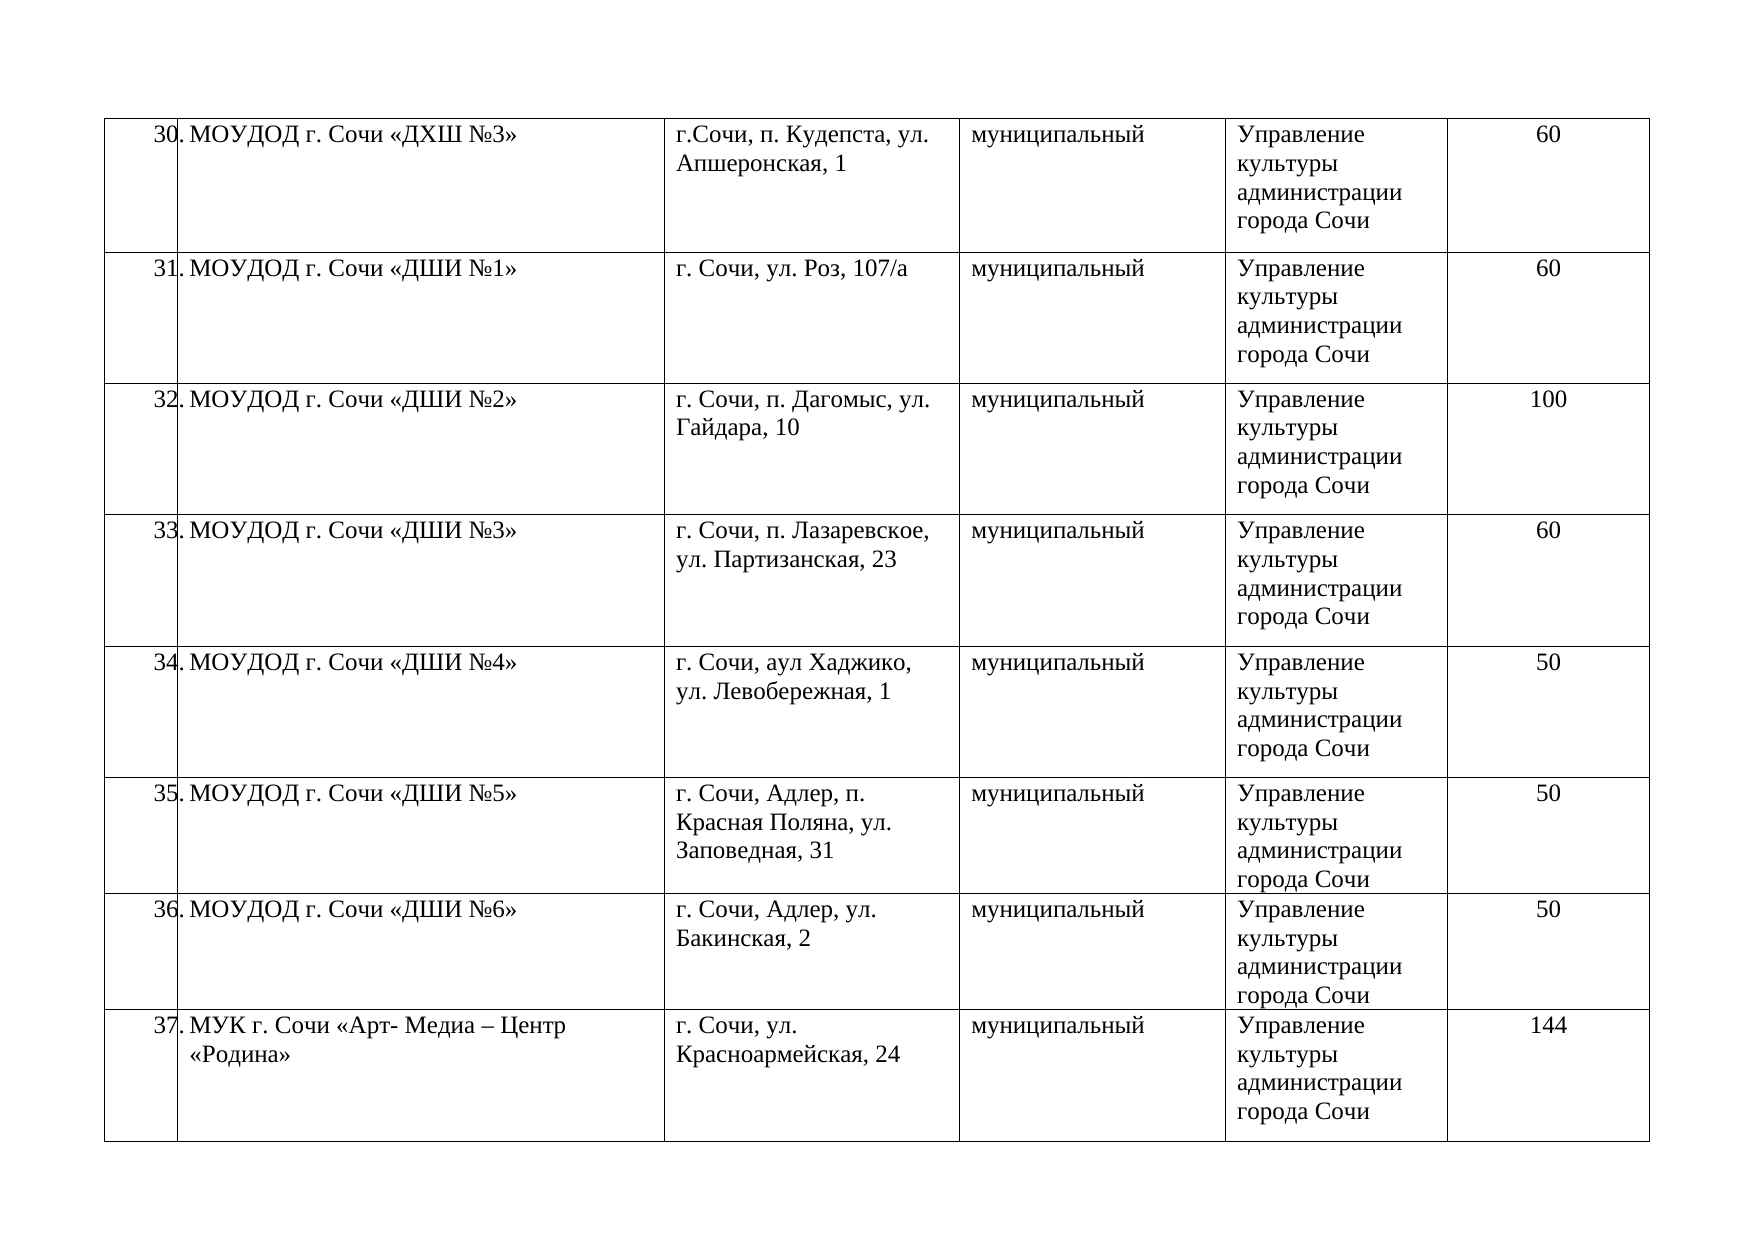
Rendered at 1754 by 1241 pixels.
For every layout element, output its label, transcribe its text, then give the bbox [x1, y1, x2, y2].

table_cell муниципальный [960, 253, 1225, 383]
table_cell муниципальный [960, 1010, 1225, 1141]
table_cell МОУДОД г. Сочи «ДШИ №4» [178, 647, 664, 777]
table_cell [1226, 894, 1447, 1009]
table_cell МОУДОД г. Сочи «ДШИ №2» [178, 384, 664, 514]
table_cell [105, 894, 177, 1009]
table_cell МОУДОД г. Сочи «ДХШ №3» [178, 119, 664, 252]
table_cell МУК г. Сочи «Арт- Медиа – Центр «Родина» [178, 1010, 664, 1141]
table_cell [105, 384, 177, 514]
table_cell г.Сочи, п. Кудепста, ул. Апшеронская, 1 [665, 119, 959, 252]
table_cell 50 [1448, 647, 1649, 777]
table_cell [105, 253, 177, 383]
table_cell г. Сочи, Адлер, п. Красная Поляна, ул. Заповедная, 31 [665, 778, 959, 893]
table_cell МОУДОД г. Сочи «ДШИ №3» [178, 515, 664, 646]
table_cell [105, 647, 177, 777]
table_cell [105, 778, 177, 893]
table_cell МОУДОД г. Сочи «ДШИ №1» [178, 253, 664, 383]
table_cell 60 [1448, 119, 1649, 252]
table_cell муниципальный [960, 384, 1225, 514]
table_cell МОУДОД г. Сочи «ДШИ №6» [178, 894, 664, 1009]
table_cell 50 [1448, 778, 1649, 893]
table_cell г. Сочи, п. Лазаревское, ул. Партизанская, 23 [665, 515, 959, 646]
table_cell МОУДОД г. Сочи «ДШИ №5» [178, 778, 664, 893]
table_cell Управление культуры администрации города Сочи [1226, 647, 1447, 777]
table_cell Управление культуры администрации города Сочи [1226, 515, 1447, 646]
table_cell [1226, 253, 1447, 383]
table_cell муниципальный [960, 778, 1225, 893]
table_cell 144 [1448, 1010, 1649, 1141]
table_cell 60 [1448, 515, 1649, 646]
table_cell г. Сочи, аул Хаджико, ул. Левобережная, 1 [665, 647, 959, 777]
table_cell г. Сочи, ул. Красноармейская, 24 [665, 1010, 959, 1141]
table_cell Управление культуры администрации города Сочи [1226, 384, 1447, 514]
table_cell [1226, 1010, 1447, 1141]
table_cell [105, 119, 177, 252]
table_cell муниципальный [960, 515, 1225, 646]
table_cell 100 [1448, 384, 1649, 514]
table_cell 50 [1448, 894, 1649, 1009]
table_cell муниципальный [960, 647, 1225, 777]
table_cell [1226, 119, 1447, 252]
table_cell г. Сочи, Адлер, ул. Бакинская, 2 [665, 894, 959, 1009]
table_cell 60 [1448, 253, 1649, 383]
table_cell муниципальный [960, 894, 1225, 1009]
table_cell Управление культуры администрации города Сочи [1226, 778, 1447, 893]
table_cell муниципальный [960, 119, 1225, 252]
table_cell [105, 1010, 177, 1141]
table_cell г. Сочи, п. Дагомыс, ул. Гайдара, 10 [665, 384, 959, 514]
table_cell г. Сочи, ул. Роз, 107/а [665, 253, 959, 383]
table_cell [105, 515, 177, 646]
